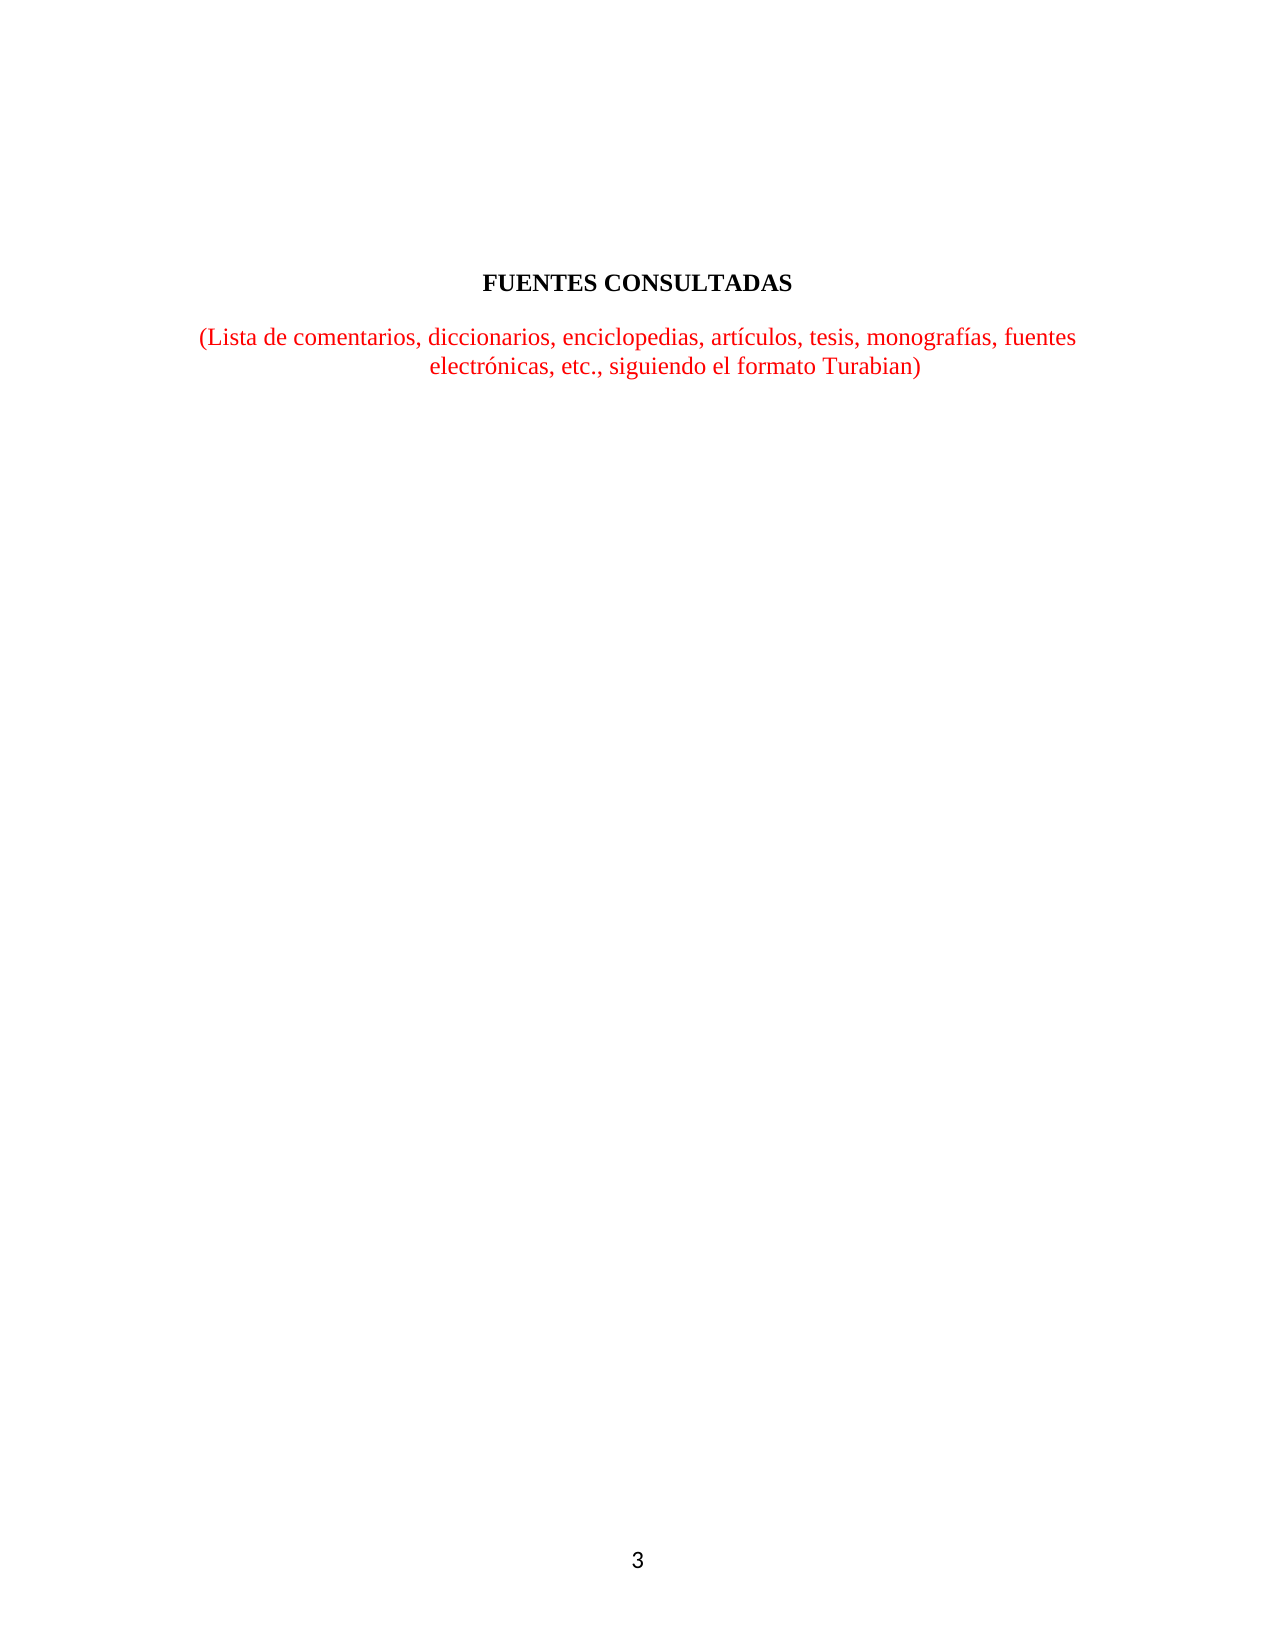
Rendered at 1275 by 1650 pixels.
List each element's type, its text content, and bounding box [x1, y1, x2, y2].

text (Lista de comentarios, diccionarios, enciclopedias, artículos, tesis, monografías, fuentes electrónicas, etc., siguiendo el formato Turabian) [150, 322, 1125, 380]
text FUENTES CONSULTADAS [150, 268, 1125, 297]
